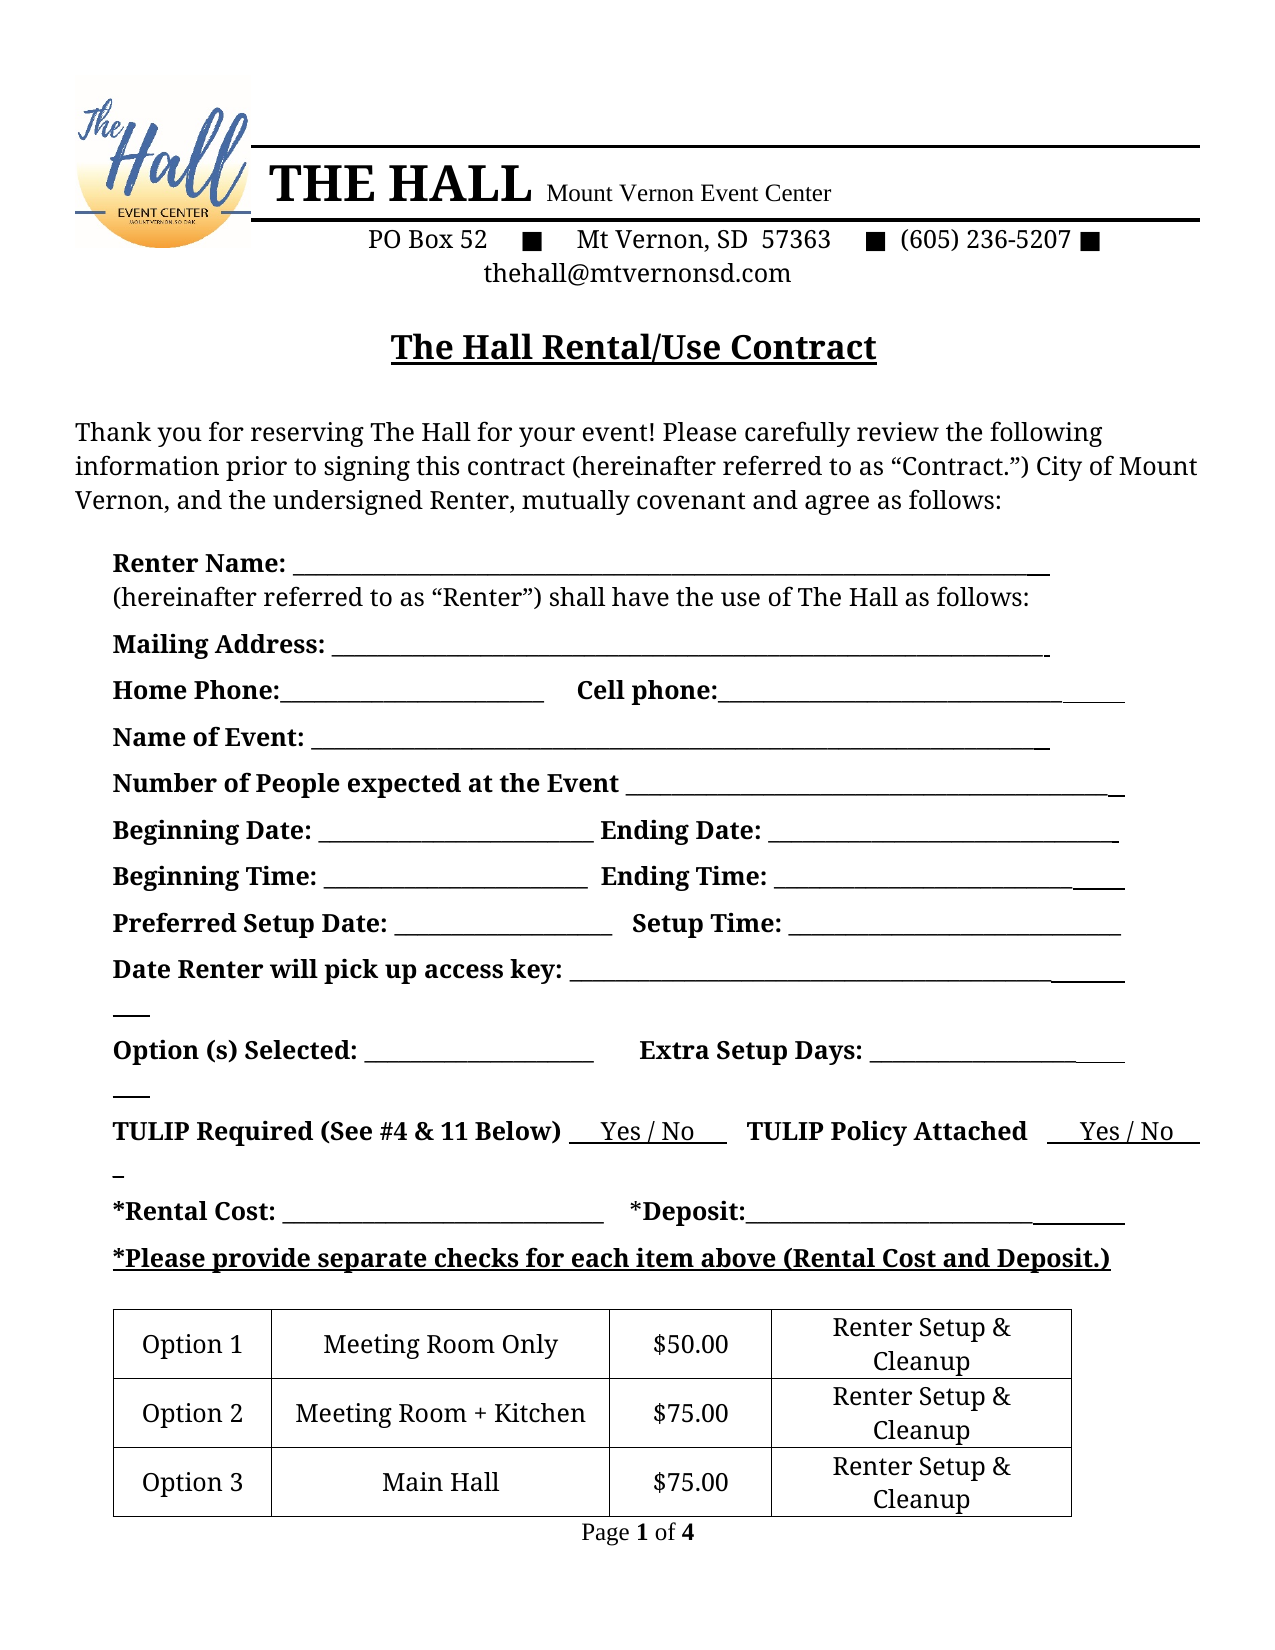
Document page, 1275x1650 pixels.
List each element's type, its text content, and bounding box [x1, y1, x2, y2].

table_cell Option 2 [114, 1379, 271, 1447]
picture [75, 75, 251, 248]
text TULIP Required (See #4 & 11 Below) Yes / No TULIP Policy Attached Yes / No _ [112, 1113, 1200, 1182]
table_header Meeting Room Only [272, 1310, 609, 1378]
table_header Renter Setup & Cleanup [772, 1310, 1071, 1378]
text *Rental Cost: ____________________________ *Deposit:_________________________ [112, 1194, 1200, 1228]
table_cell $75.00 [610, 1448, 771, 1516]
text Preferred Setup Date: ___________________ Setup Time: _____________________________ [112, 906, 1200, 940]
table_cell $75.00 [610, 1379, 771, 1447]
table_cell Option 3 [114, 1448, 271, 1516]
text Home Phone:_______________________ Cell phone:______________________________ [112, 673, 1200, 707]
text Option (s) Selected: ____________________ Extra Setup Days: __________________ [112, 1033, 1200, 1101]
text Name of Event: _______________________________________________________________ [112, 719, 1200, 753]
table_cell Renter Setup & Cleanup [772, 1379, 1071, 1447]
text Beginning Time: _______________________ Ending Time: __________________________ [112, 859, 1200, 893]
table_header Option 1 [114, 1310, 271, 1378]
text Number of People expected at the Event __________________________________________ [112, 766, 1200, 800]
text *Please provide separate checks for each item above (Rental Cost and Deposit.) [112, 1241, 1200, 1275]
text Renter Name: ________________________________________________________________ [112, 546, 1200, 580]
table_cell Meeting Room + Kitchen [272, 1379, 609, 1447]
text Date Renter will pick up access key: __________________________________________ [112, 952, 1200, 1020]
text PO Box 52 ■ Mt Vernon, SD 57363 ■ (605) 236-5207 ■ thehall@mtvernonsd.com [75, 222, 1200, 290]
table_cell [772, 1448, 1071, 1516]
text THE HALL Mount Vernon Event Center [251, 148, 1200, 218]
table_cell Main Hall [272, 1448, 609, 1516]
table_header $50.00 [610, 1310, 771, 1378]
text The Hall Rental/Use Contract [75, 324, 1192, 369]
text Thank you for reserving The Hall for your event! Please carefully review the following information prior to signing this contract (hereinafter referred to as “Contract.”) City of Mount Vernon, and the undersigned Renter, mutually covenant and agree as follows: [75, 415, 1200, 517]
text Beginning Date: ________________________ Ending Date: ______________________________ [112, 812, 1200, 847]
text Mailing Address: ______________________________________________________________ [112, 626, 1200, 660]
text (hereinafter referred to as “Renter”) shall have the use of The Hall as follows: [112, 580, 1200, 614]
